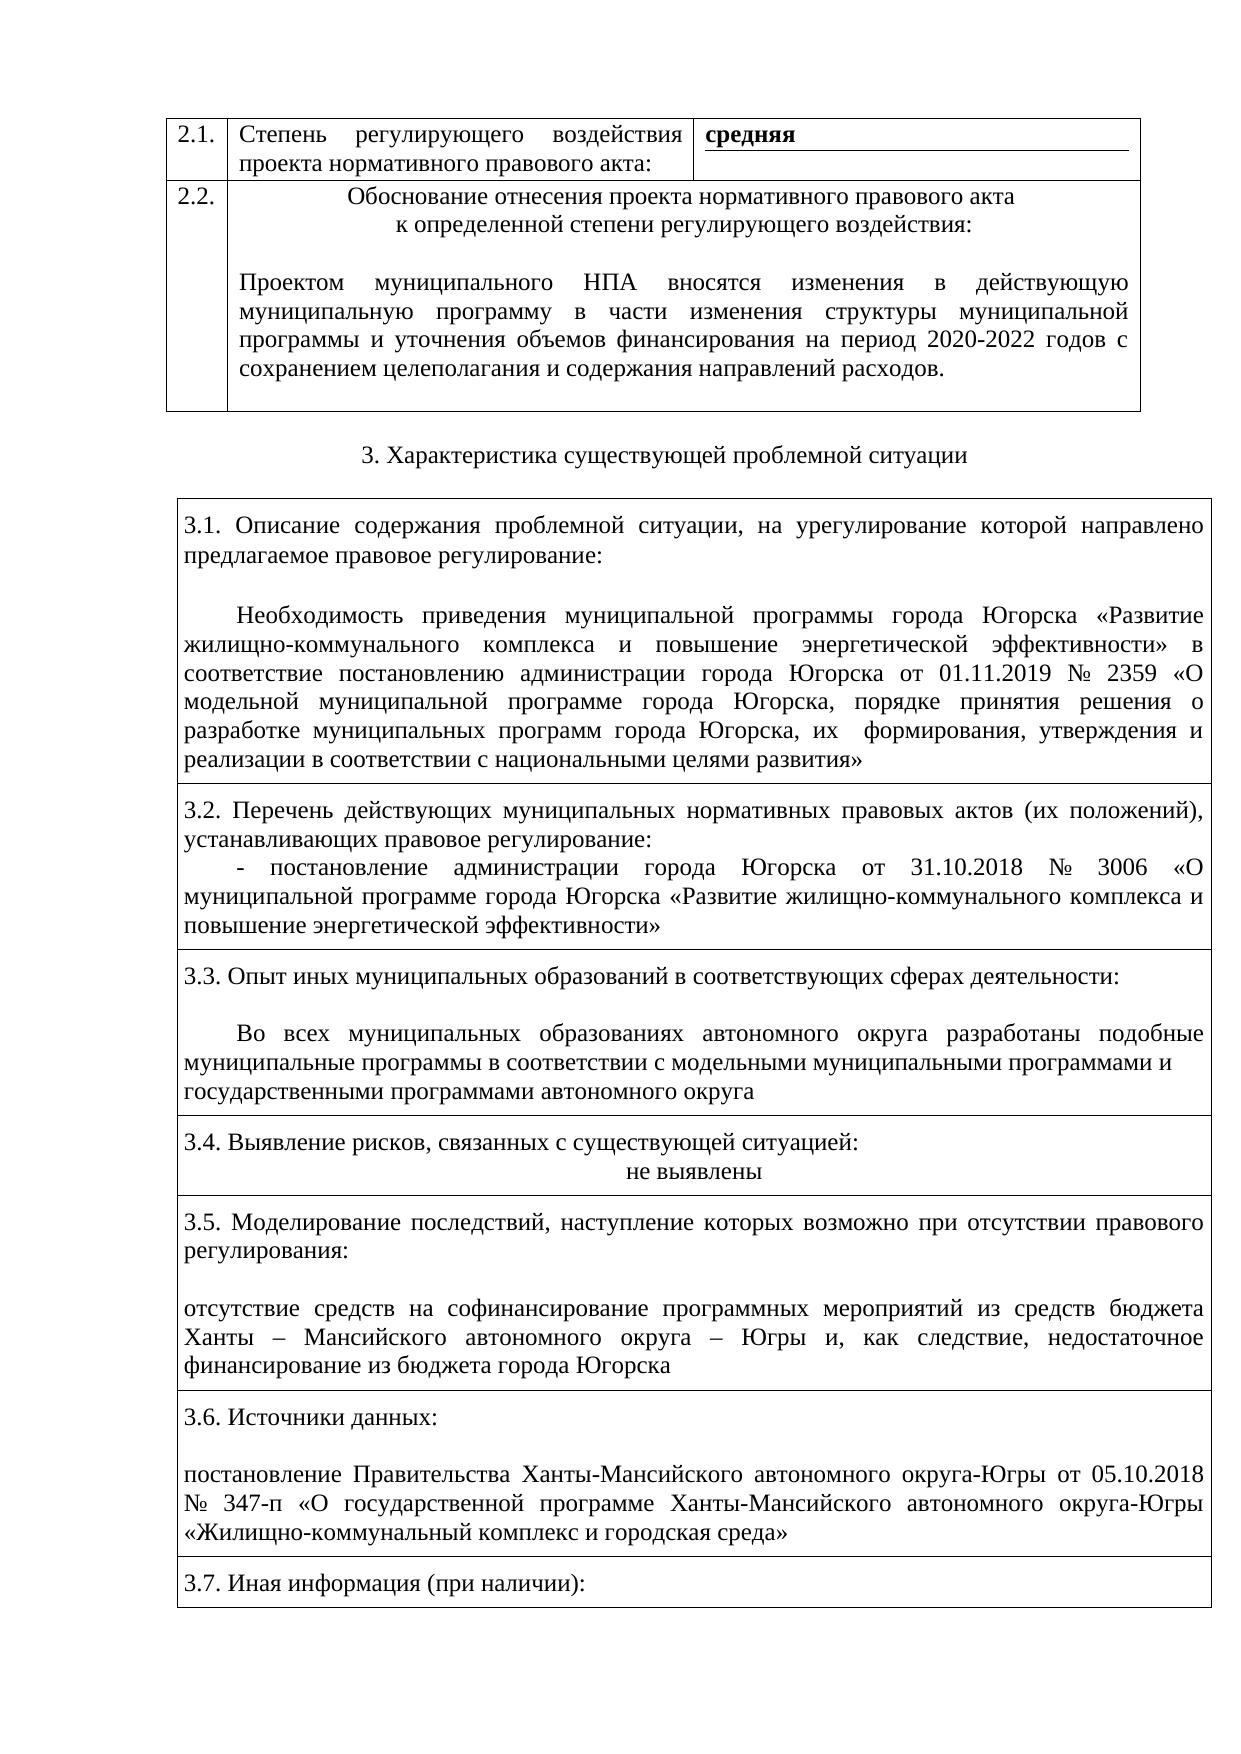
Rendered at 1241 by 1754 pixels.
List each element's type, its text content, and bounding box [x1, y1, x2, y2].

text 3. Характеристика существующей проблемной ситуации [177, 441, 1152, 469]
table_header Степень регулирующего воздействия проекта нормативного правового акта: [228, 119, 693, 180]
table_cell 3.6. Источники данных: постановление Правительства Ханты-Мансийского автономного округа-Югры от 05.10.2018 № 347-п «О государственной программе Ханты-Мансийского автономного округа-Югры «Жилищно-коммунальный комплекс и городская среда» [178, 1391, 1211, 1556]
table_header 3.1. Описание содержания проблемной ситуации, на урегулирование которой направлено предлагаемое правовое регулирование: Необходимость приведения муниципальной программы города Югорска «Развитие жилищно-коммунального комплекса и повышение энергетической эффективности» в соответствие постановлению администрации города Югорска от 01.11.2019 № 2359 «О модельной муниципальной программе города Югорска, порядке принятия решения о разработке муниципальных программ города Югорска, их формирования, утверждения и реализации в соответствии с национальными целями развития» [178, 499, 1211, 783]
table_cell 2.2. [167, 181, 227, 411]
table_cell 3.2. Перечень действующих муниципальных нормативных правовых актов (их положений), устанавливающих правовое регулирование: - постановление администрации города Югорска от 31.10.2018 № 3006 «О муниципальной программе города Югорска «Развитие жилищно-коммунального комплекса и повышение энергетической эффективности» [178, 784, 1211, 949]
table_cell 3.3. Опыт иных муниципальных образований в соответствующих сферах деятельности: Во всех муниципальных образованиях автономного округа разработаны подобные муниципальные программы в соответствии с модельными муниципальными программами и государственными программами автономного округа [178, 950, 1211, 1115]
table_cell 3.5. Моделирование последствий, наступление которых возможно при отсутствии правового регулирования: отсутствие средств на софинансирование программных мероприятий из средств бюджета Ханты – Мансийского автономного округа – Югры и, как следствие, недостаточное финансирование из бюджета города Югорска [178, 1196, 1211, 1390]
table_header 2.1. [167, 119, 227, 180]
table_header средняя [694, 119, 1140, 180]
table_cell Обоснование отнесения проекта нормативного правового акта к определенной степени регулирующего воздействия: Проектом муниципального НПА вносятся изменения в действующую муниципальную программу в части изменения структуры муниципальной программы и уточнения объемов финансирования на период 2020-2022 годов с сохранением целеполагания и содержания направлений расходов. [228, 181, 1140, 411]
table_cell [178, 1557, 1211, 1607]
table_cell 3.4. Выявление рисков, связанных с существующей ситуацией: не выявлены [178, 1116, 1211, 1195]
